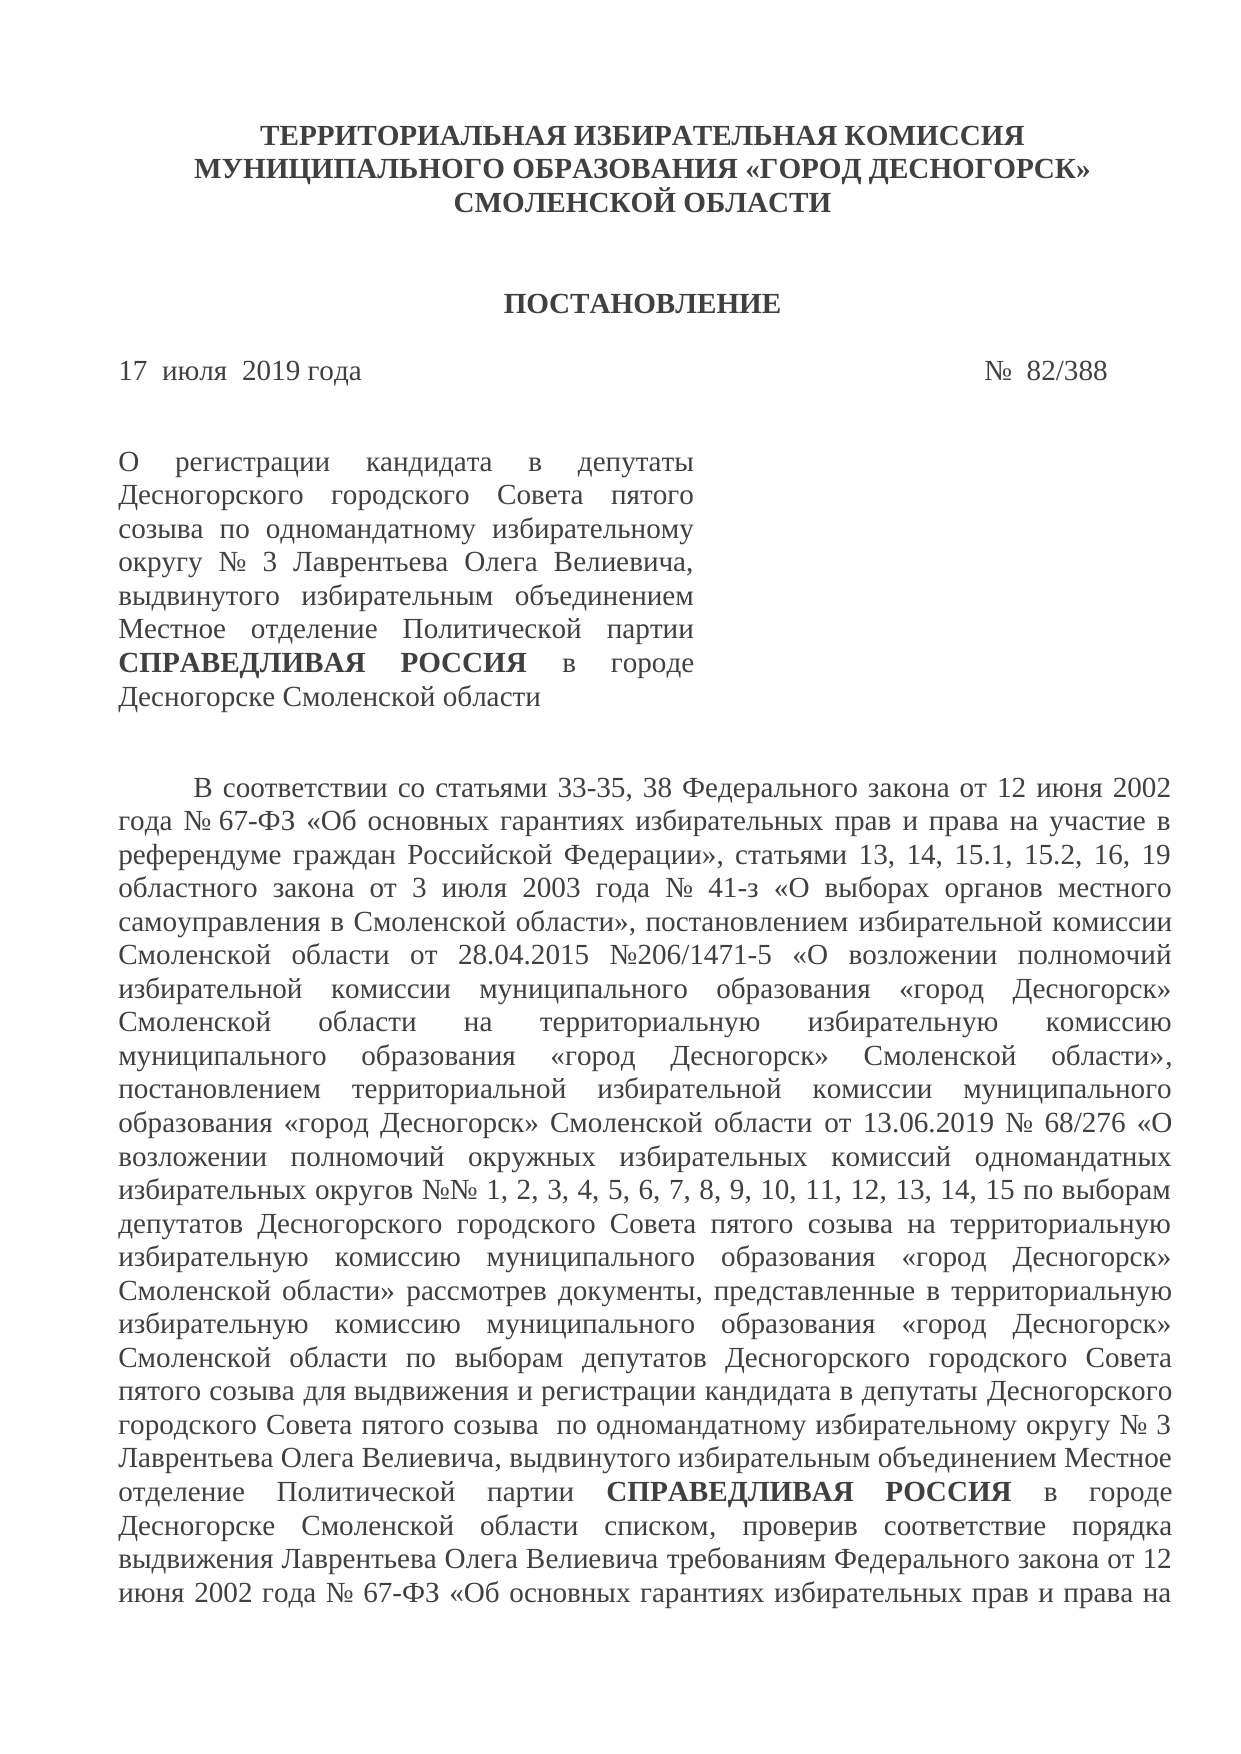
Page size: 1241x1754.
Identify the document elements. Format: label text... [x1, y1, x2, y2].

text СМОЛЕНСКОЙ ОБЛАСТИ [118, 185, 1167, 219]
subtitle О регистрации кандидата в депутаты Десногорского городского Совета пятого созыва по одномандатному избирательному округу № 3 Лаврентьева Олега Велиевича, выдвинутого избирательным объединением Местное отделение Политической партии СПРАВЕДЛИВАЯ РОССИЯ в городе Десногорске Смоленской области [118, 444, 694, 712]
text ТЕРРИТОРИАЛЬНАЯ ИЗБИРАТЕЛЬНАЯ КОМИССИЯ [118, 118, 1167, 152]
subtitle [118, 770, 1172, 1608]
text ПОСТАНОВЛЕНИЕ [118, 286, 1167, 319]
table_header 17 июля 2019 года [107, 353, 620, 386]
text МУНИЦИПАЛЬНОГО ОБРАЗОВАНИЯ «ГОРОД ДЕСНОГОРСК» [118, 152, 1167, 185]
table_header № 82/388 [620, 353, 1119, 386]
